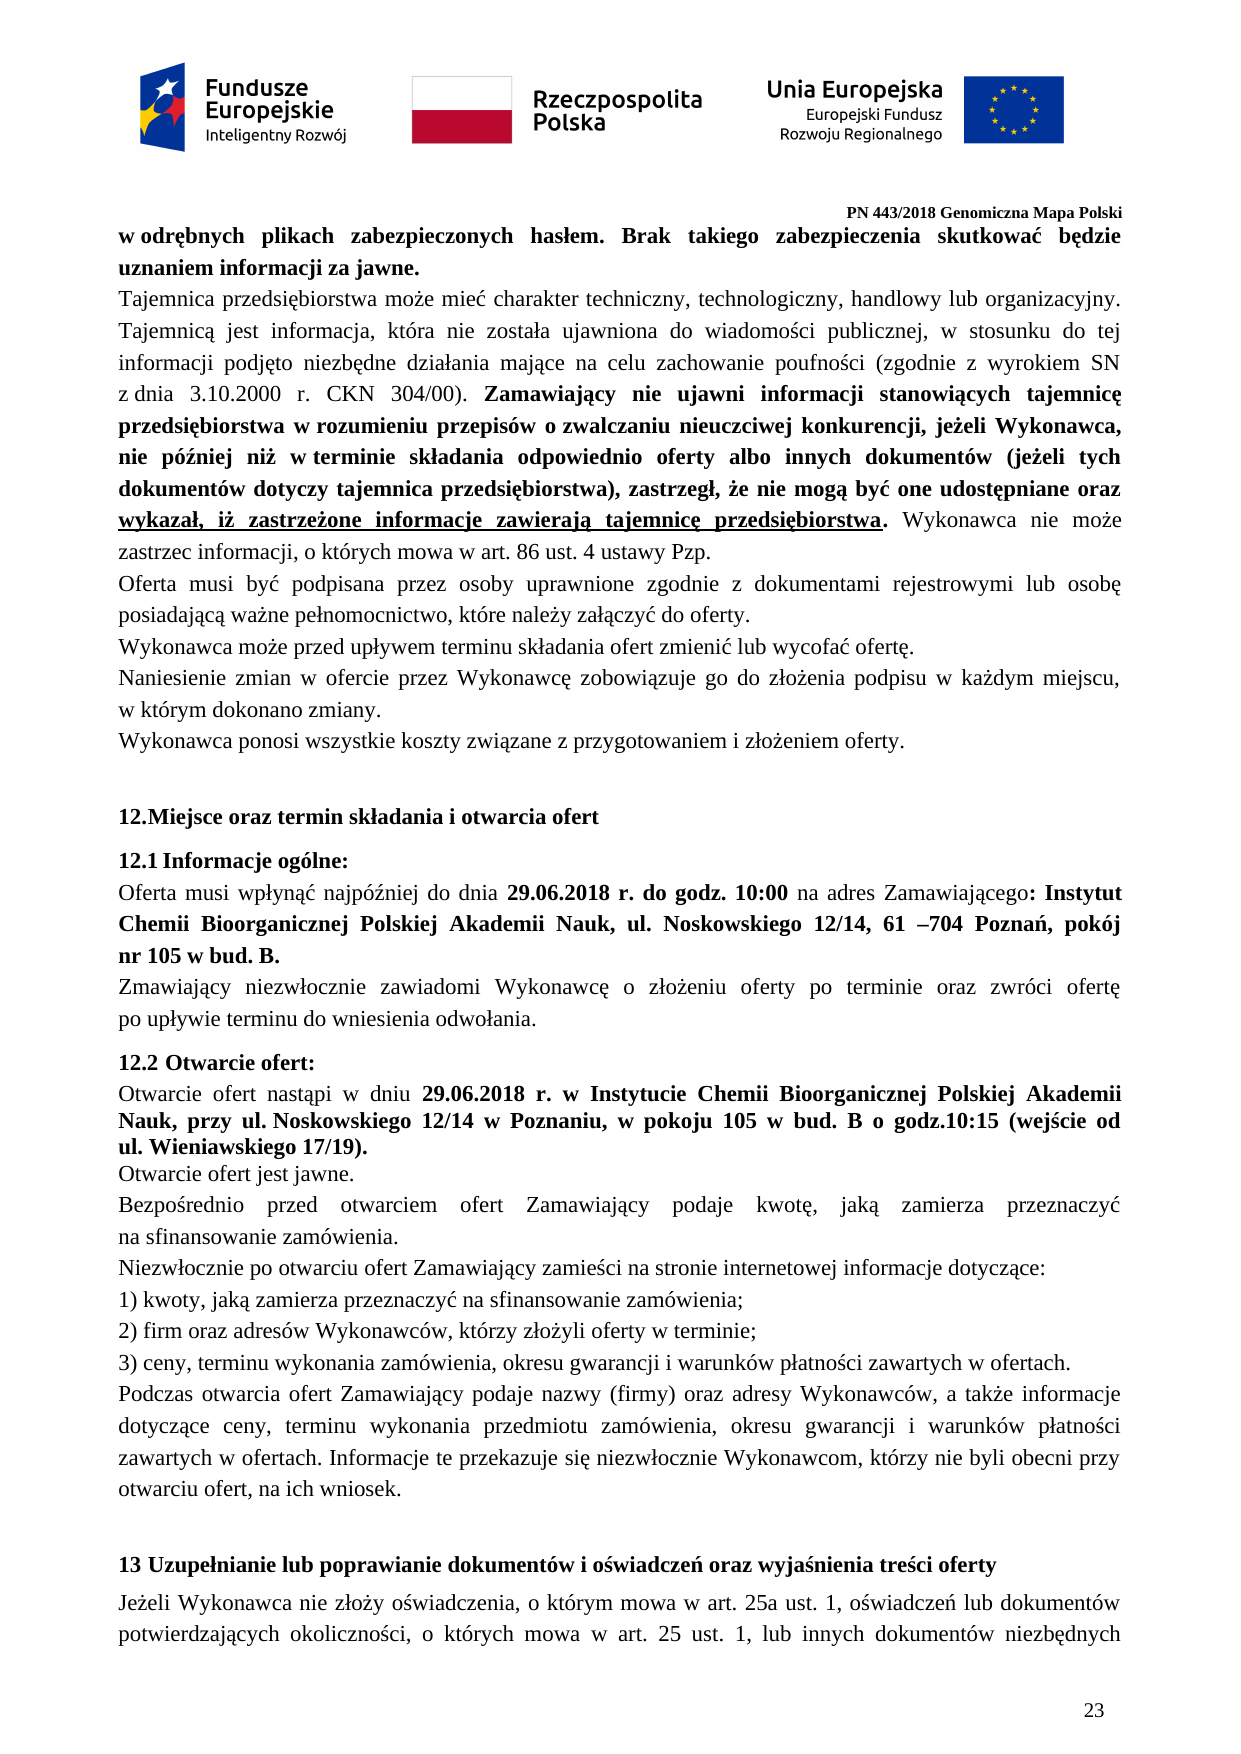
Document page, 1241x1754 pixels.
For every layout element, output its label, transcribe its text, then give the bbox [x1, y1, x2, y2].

text 2) firm oraz adresów Wykonawców, którzy złożyli oferty w terminie; [118, 1317, 1122, 1344]
picture [118, 41, 1086, 174]
text Wykonawca ponosi wszystkie koszty związane z przygotowaniem i złożeniem oferty. [118, 727, 1122, 754]
text Otwarcie ofert nastąpi w dniu 29.06.2018 r. w Instytucie Chemii Bioorganicznej Polskiej Akademii Nauk, przy ul. Noskowskiego 12/14 w Poznaniu, w pokoju 105 w bud. B o godz.10:15 (wejście od ul. Wieniawskiego 17/19). [118, 1081, 1122, 1159]
subtitle Informacje ogólne: [118, 847, 1122, 873]
text Bezpośrednio przed otwarciem ofert Zamawiający podaje kwotę, jaką zamierza przeznaczyć na sfinansowanie zamówienia. [118, 1191, 1122, 1249]
text 1) kwoty, jaką zamierza przeznaczyć na sfinansowanie zamówienia; [118, 1286, 1122, 1312]
subtitle Uzupełnianie lub poprawianie dokumentów i oświadczeń oraz wyjaśnienia treści oferty [118, 1551, 1122, 1577]
text Otwarcie ofert jest jawne. [118, 1159, 1122, 1186]
text 3) ceny, terminu wykonania zamówienia, okresu gwarancji i warunków płatności zawartych w ofertach. [118, 1349, 1122, 1375]
subtitle Otwarcie ofert: [118, 1049, 1122, 1075]
text Oferta musi wpłynąć najpóźniej do dnia 29.06.2018 r. do godz. 10:00 na adres Zamawiającego: Instytut Chemii Bioorganicznej Polskiej Akademii Nauk, ul. Noskowskiego 12/14, 61 –704 Poznań, pokój nr 105 w bud. B. [118, 879, 1122, 968]
text Zmawiający niezwłocznie zawiadomi Wykonawcę o złożeniu oferty po terminie oraz zwróci ofertę po upływie terminu do wniesienia odwołania. [118, 973, 1122, 1031]
text Naniesienie zmian w ofercie przez Wykonawcę zobowiązuje go do złożenia podpisu w każdym miejscu, w którym dokonano zmiany. [118, 664, 1122, 722]
text Tajemnica przedsiębiorstwa może mieć charakter techniczny, technologiczny, handlowy lub organizacyjny. Tajemnicą jest informacja, która nie została ujawniona do wiadomości publicznej, w stosunku do tej informacji podjęto niezbędne działania mające na celu zachowanie poufności (zgodnie z wyrokiem SN z dnia 3.10.2000 r. CKN 304/00). Zamawiający nie ujawni informacji stanowiących tajemnicę przedsiębiorstwa w rozumieniu przepisów o zwalczaniu nieuczciwej konkurencji, jeżeli Wykonawca, nie później niż w terminie składania odpowiednio oferty albo innych dokumentów (jeżeli tych dokumentów dotyczy tajemnica przedsiębiorstwa), zastrzegł, że nie mogą być one udostępniane oraz wykazał, iż zastrzeżone informacje zawierają tajemnicę przedsiębiorstwa. Wykonawca nie może zastrzec informacji, o których mowa w art. 86 ust. 4 ustawy Pzp. [118, 286, 1122, 564]
text Oferta musi być podpisana przez osoby uprawnione zgodnie z dokumentami rejestrowymi lub osobę posiadającą ważne pełnomocnictwo, które należy załączyć do oferty. [118, 569, 1122, 627]
text Niezwłocznie po otwarciu ofert Zamawiający zamieści na stronie internetowej informacje dotyczące: [118, 1254, 1122, 1281]
text Podczas otwarcia ofert Zamawiający podaje nazwy (firmy) oraz adresy Wykonawców, a także informacje dotyczące ceny, terminu wykonania przedmiotu zamówienia, okresu gwarancji i warunków płatności zawartych w ofertach. Informacje te przekazuje się niezwłocznie Wykonawcom, którzy nie byli obecni przy otwarciu ofert, na ich wniosek. [118, 1381, 1122, 1502]
subtitle Miejsce oraz termin składania i otwarcia ofert [118, 803, 1122, 829]
text Wykonawca może przed upływem terminu składania ofert zmienić lub wycofać ofertę. [118, 633, 1122, 659]
